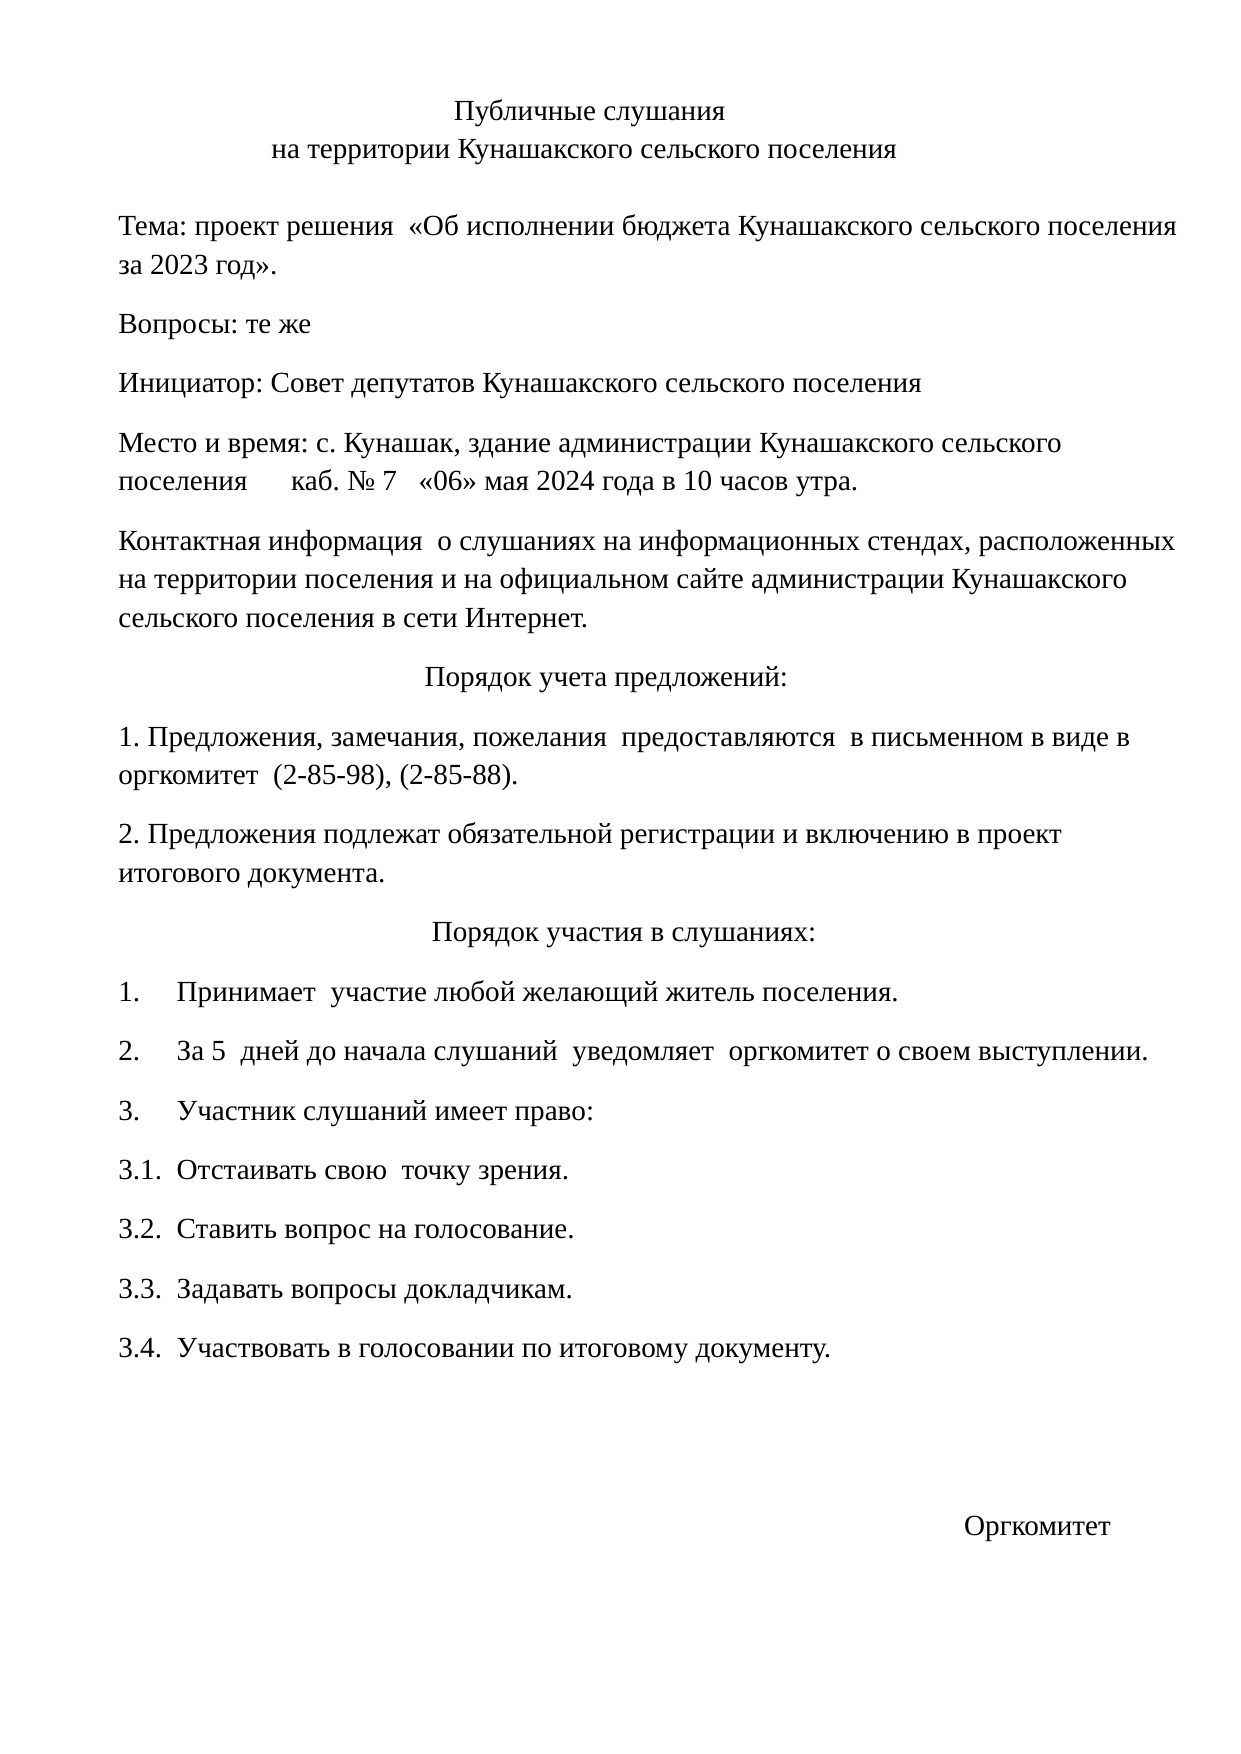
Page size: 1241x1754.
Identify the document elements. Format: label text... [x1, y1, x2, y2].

text 3.4. Участвовать в голосовании по итоговому документу. [118, 1330, 1181, 1364]
text 3.2. Ставить вопрос на голосование. [118, 1211, 1181, 1245]
text Инициатор: Совет депутатов Кунашакского сельского поселения [118, 366, 1181, 399]
text Порядок учета предложений: [118, 659, 1181, 693]
text Тема: проект решения «Об исполнении бюджета Кунашакского сельского поселения за 2023 год». [118, 208, 1181, 280]
text 3.1. Отстаивать свою точку зрения. [118, 1152, 1181, 1186]
text 3. Участник слушаний имеет право: [118, 1093, 1181, 1126]
text Публичные слушания [118, 93, 1181, 126]
text Порядок участия в слушаниях: [118, 914, 1181, 948]
text на территории Кунашакского сельского поселения [118, 131, 1181, 165]
text Место и время: с. Кунашак, здание администрации Кунашакского сельского поселения каб. № 7 «06» мая 2024 года в 10 часов утра. [118, 425, 1181, 497]
text 3.3. Задавать вопросы докладчикам. [118, 1271, 1181, 1304]
text Контактная информация о слушаниях на информационных стендах, расположенных на территории поселения и на официальном сайте администрации Кунашакского сельского поселения в сети Интернет. [118, 523, 1181, 633]
text 1. Предложения, замечания, пожелания предоставляются в письменном в виде в оргкомитет (2-85-98), (2-85-88). [118, 719, 1181, 791]
text Вопросы: те же [118, 306, 1181, 340]
text 1. Принимает участие любой желающий житель поселения. [118, 974, 1181, 1007]
text 2. Предложения подлежат обязательной регистрации и включению в проект итогового документа. [118, 817, 1181, 889]
text 2. За 5 дней до начала слушаний уведомляет оргкомитет о своем выступлении. [118, 1033, 1181, 1067]
text Оргкомитет [118, 1508, 1181, 1542]
